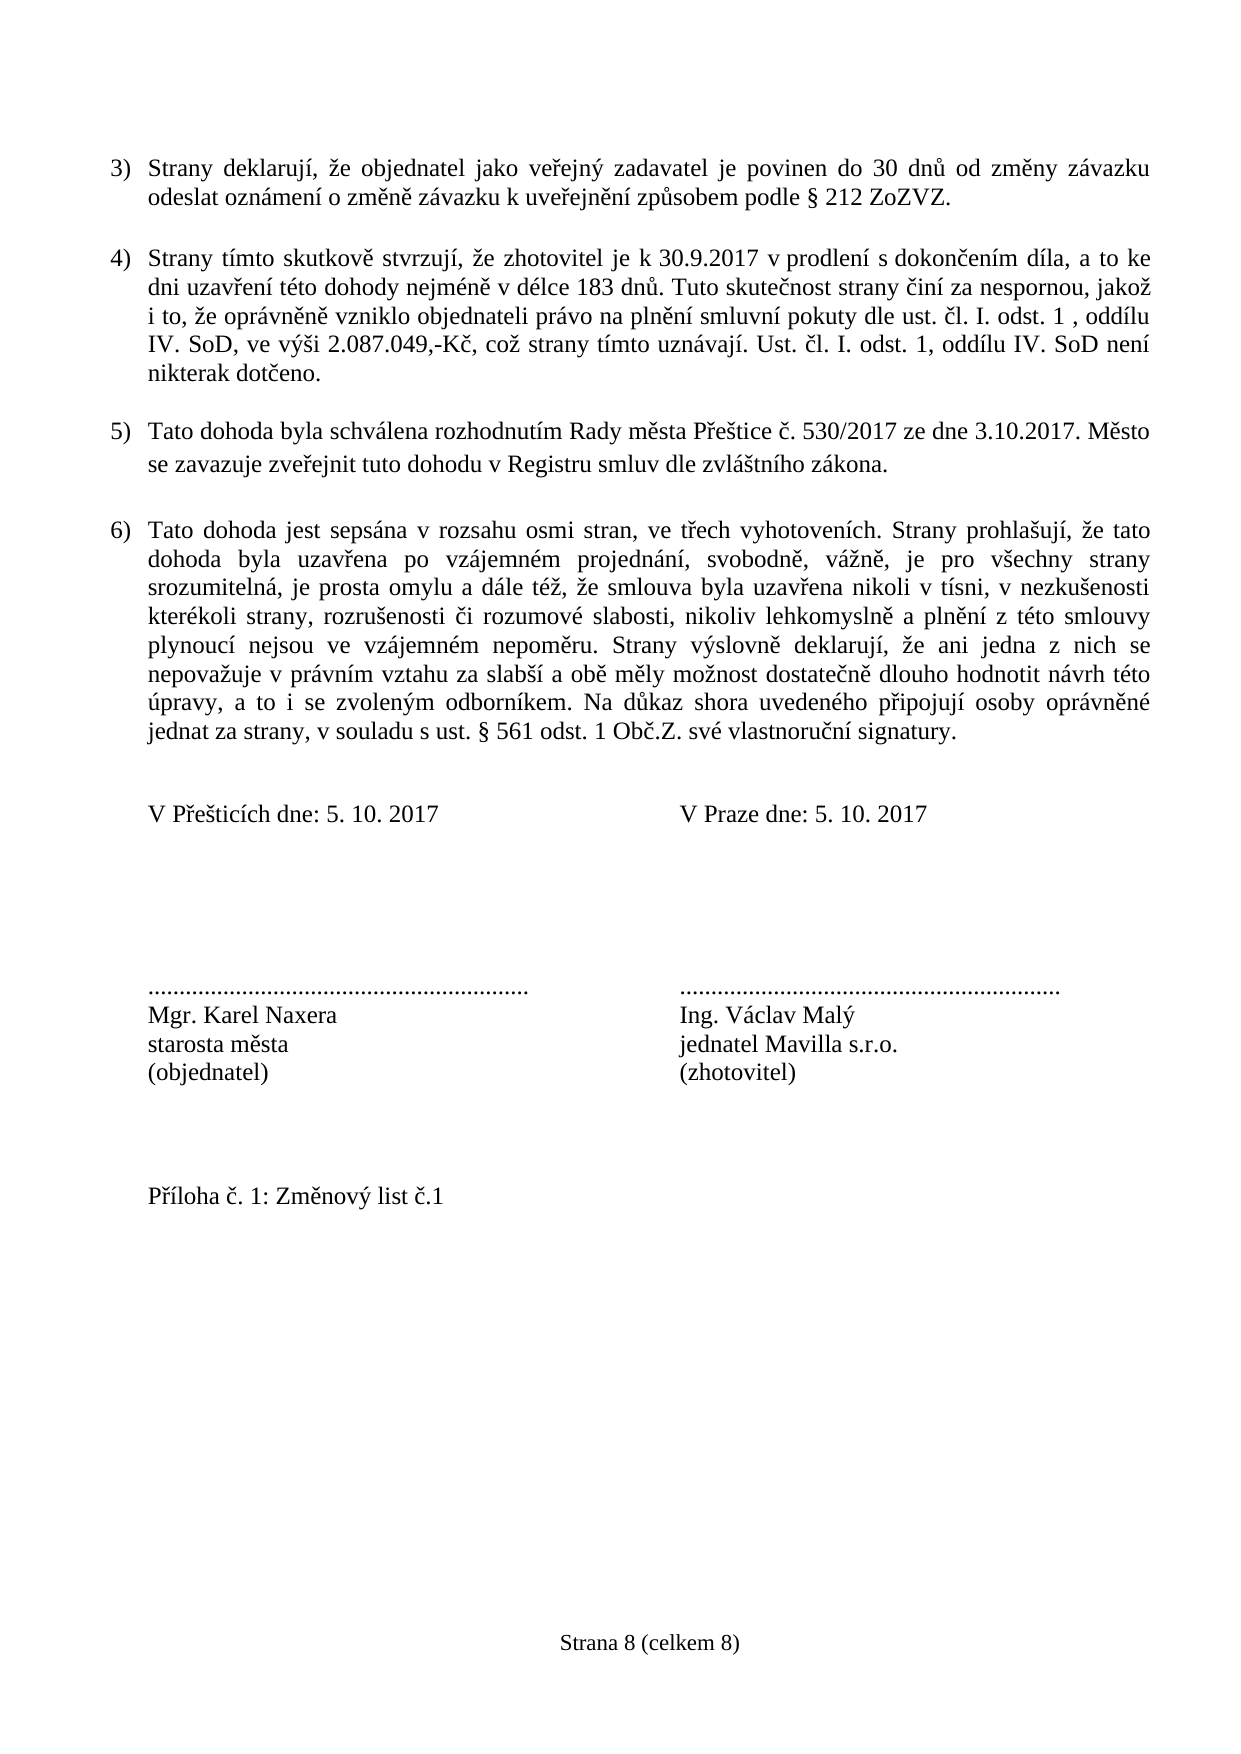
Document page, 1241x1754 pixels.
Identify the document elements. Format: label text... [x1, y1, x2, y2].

text V Přešticích dne: 5. 10. 2017 V Praze dne: 5. 10. 2017 [148, 799, 1152, 827]
text ............................................................. ............................................................. [148, 971, 1152, 1000]
text starosta města jednatel Mavilla s.r.o. [148, 1029, 1152, 1057]
list Tato dohoda byla schválena rozhodnutím Rady města Přeštice č. 530/2017 ze dne 3.10.2017. Město se zavazuje zveřejnit tuto dohodu v Registru smluv dle zvláštního zákona. [110, 416, 1152, 478]
list Strany deklarují, že objednatel jako veřejný zadavatel je povinen do 30 dnů od změny závazku odeslat oznámení o změně závazku k uveřejnění způsobem podle § 212 ZoZVZ. [110, 153, 1152, 210]
text Mgr. Karel Naxera Ing. Václav Malý [148, 1000, 1152, 1029]
text Příloha č. 1: Změnový list č.1 [148, 1181, 1152, 1210]
text (objednatel) (zhotovitel) [148, 1057, 1152, 1086]
list Strany tímto skutkově stvrzují, že zhotovitel je k 30.9.2017 v prodlení s dokončením díla, a to ke dni uzavření této dohody nejméně v délce 183 dnů. Tuto skutečnost strany činí za nespornou, jakož i to, že oprávněně vzniklo objednateli právo na plnění smluvní pokuty dle ust. čl. I. odst. 1 , oddílu IV. SoD, ve výši 2.087.049,-Kč, což strany tímto uznávají. Ust. čl. I. odst. 1, oddílu IV. SoD není nikterak dotčeno. [110, 243, 1152, 387]
list Tato dohoda jest sepsána v rozsahu osmi stran, ve třech vyhotoveních. Strany prohlašují, že tato dohoda byla uzavřena po vzájemném projednání, svobodně, vážně, je pro všechny strany srozumitelná, je prosta omylu a dále též, že smlouva byla uzavřena nikoli v tísni, v nezkušenosti kterékoli strany, rozrušenosti či rozumové slabosti, nikoliv lehkomyslně a plnění z této smlouvy plynoucí nejsou ve vzájemném nepoměru. Strany výslovně deklarují, že ani jedna z nich se nepovažuje v právním vztahu za slabší a obě měly možnost dostatečně dlouho hodnotit návrh této úpravy, a to i se zvoleným odborníkem. Na důkaz shora uvedeného připojují osoby oprávněné jednat za strany, v souladu s ust. § 561 odst. 1 Obč.Z. své vlastnoruční signatury. [110, 515, 1152, 745]
